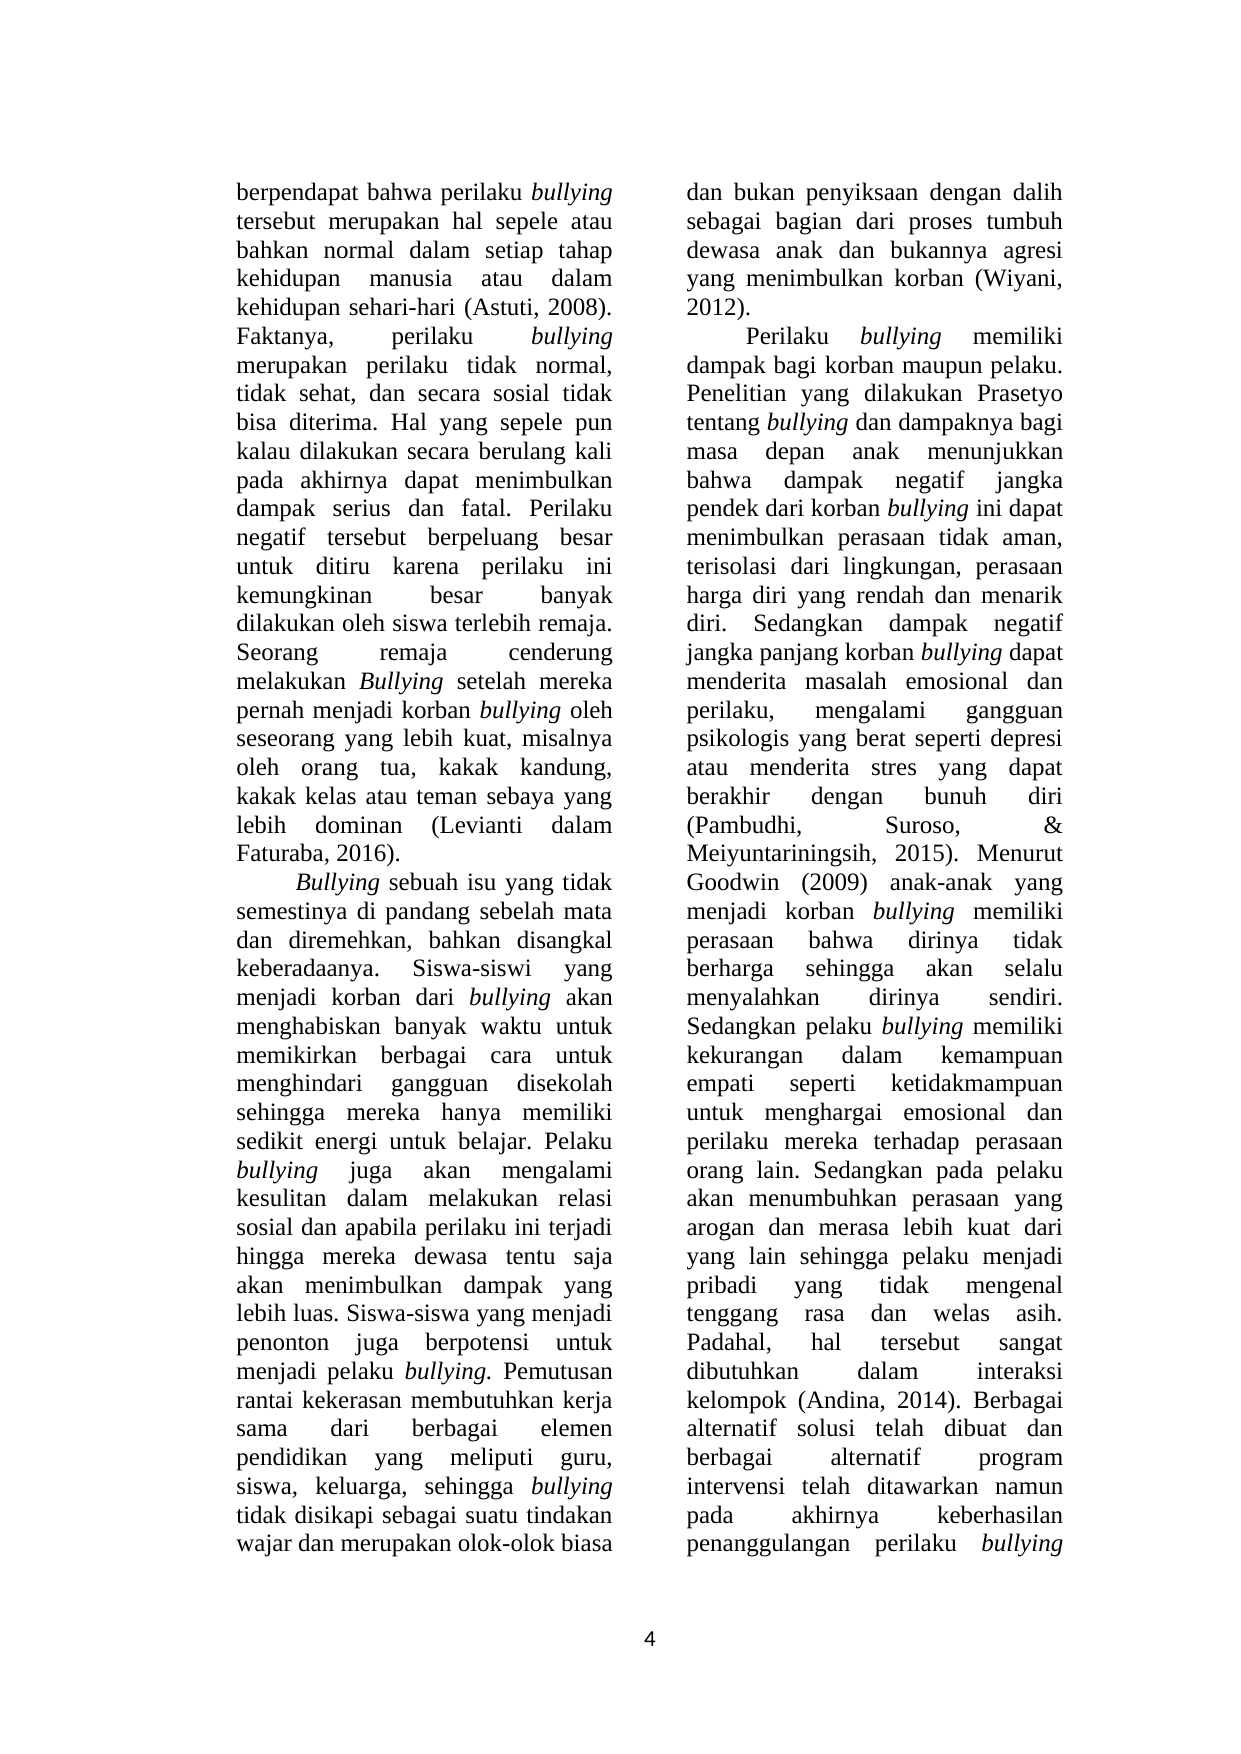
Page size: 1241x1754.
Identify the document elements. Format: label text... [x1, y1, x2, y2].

text Bullying sebuah isu yang tidak semestinya di pandang sebelah mata dan diremehkan, bahkan disangkal keberadaanya. Siswa-siswi yang menjadi korban dari bullying akan menghabiskan banyak waktu untuk memikirkan berbagai cara untuk menghindari gangguan disekolah sehingga mereka hanya memiliki sedikit energi untuk belajar. Pelaku bullying juga akan mengalami kesulitan dalam melakukan relasi sosial dan apabila perilaku ini terjadi hingga mereka dewasa tentu saja akan menimbulkan dampak yang lebih luas. Siswa-siswa yang menjadi penonton juga berpotensi untuk menjadi pelaku bullying. Pemutusan rantai kekerasan membutuhkan kerja sama dari berbagai elemen pendidikan yang meliputi guru, siswa, keluarga, sehingga bullying tidak disikapi sebagai suatu tindakan wajar dan merupakan olok-olok biasa dan bukan penyiksaan dengan dalih sebagai bagian dari proses tumbuh dewasa anak dan bukannya agresi yang menimbulkan korban (Wiyani, 2012). [236, 867, 613, 1557]
